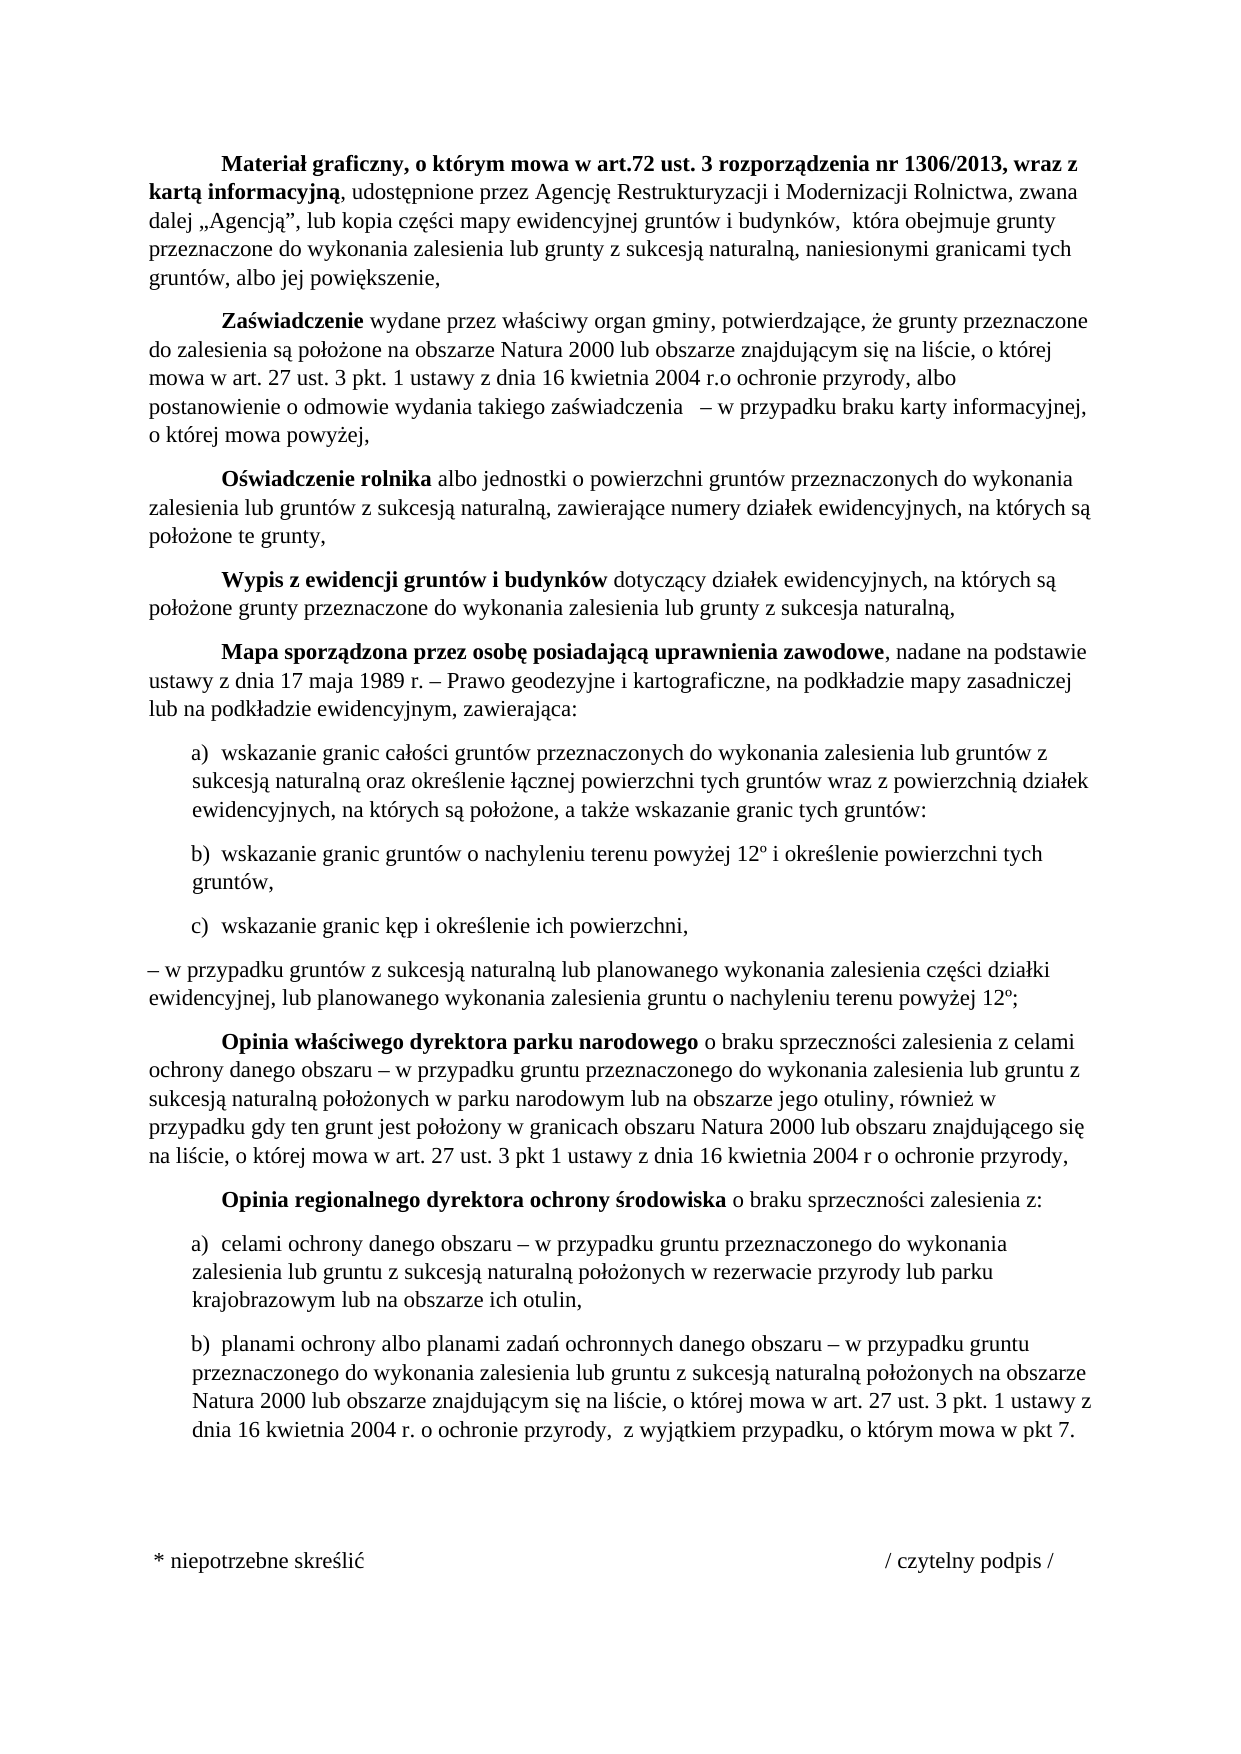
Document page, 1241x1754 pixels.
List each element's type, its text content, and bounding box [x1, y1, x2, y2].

text  Zaświadczenie wydane przez właściwy organ gminy, potwierdzające, że grunty przeznaczone do zalesienia są położone na obszarze Natura 2000 lub obszarze znajdującym się na liście, o której mowa w art. 27 ust. 3 pkt. 1 ustawy z dnia 16 kwietnia 2004 r.o ochronie przyrody, albo postanowienie o odmowie wydania takiego zaświadczenia – w przypadku braku karty informacyjnej, o której mowa powyżej, [147, 308, 1093, 448]
text  Oświadczenie rolnika albo jednostki o powierzchni gruntów przeznaczonych do wykonania zalesienia lub gruntów z sukcesją naturalną, zawierające numery działek ewidencyjnych, na których są położone te grunty, [147, 465, 1093, 548]
text  Materiał graficzny, o którym mowa w art.72 ust. 3 rozporządzenia nr 1306/2013, wraz z kartą informacyjną, udostępnione przez Agencję Restrukturyzacji i Modernizacji Rolnictwa, zwana dalej „Agencją”, lub kopia części mapy ewidencyjnej gruntów i budynków, która obejmuje grunty przeznaczone do wykonania zalesienia lub grunty z sukcesją naturalną, naniesionymi granicami tych gruntów, albo jej powiększenie, [147, 150, 1093, 290]
text  Opinia właściwego dyrektora parku narodowego o braku sprzeczności zalesienia z celami ochrony danego obszaru – w przypadku gruntu przeznaczonego do wykonania zalesienia lub gruntu z sukcesją naturalną położonych w parku narodowym lub na obszarze jego otuliny, również w przypadku gdy ten grunt jest położony w granicach obszaru Natura 2000 lub obszaru znajdującego się na liście, o której mowa w art. 27 ust. 3 pkt 1 ustawy z dnia 16 kwietnia 2004 r o ochronie przyrody, ⁪ [147, 1028, 1093, 1168]
text * niepotrzebne skreślić / czytelny podpis / [147, 1547, 1093, 1573]
text a) wskazanie granic całości gruntów przeznaczonych do wykonania zalesienia lub gruntów z sukcesją naturalną oraz określenie łącznej powierzchni tych gruntów wraz z powierzchnią działek ewidencyjnych, na których są położone, a także wskazanie granic tych gruntów: [191, 739, 1093, 822]
text  Mapa sporządzona przez osobę posiadającą uprawnienia zawodowe, nadane na podstawie ustawy z dnia 17 maja 1989 r. – Prawo geodezyjne i kartograficzne, na podkładzie mapy zasadniczej lub na podkładzie ewidencyjnym, zawierająca: [147, 638, 1093, 721]
text b) wskazanie granic gruntów o nachyleniu terenu powyżej 12º i określenie powierzchni tych gruntów, [191, 840, 1093, 894]
text – w przypadku gruntów z sukcesją naturalną lub planowanego wykonania zalesienia części działki ewidencyjnej, lub planowanego wykonania zalesienia gruntu o nachyleniu terenu powyżej 12º; [147, 956, 1093, 1011]
text b) planami ochrony albo planami zadań ochronnych danego obszaru – w przypadku gruntu przeznaczonego do wykonania zalesienia lub gruntu z sukcesją naturalną położonych na obszarze Natura 2000 lub obszarze znajdującym się na liście, o której mowa w art. 27 ust. 3 pkt. 1 ustawy z dnia 16 kwietnia 2004 r. o ochronie przyrody, z wyjątkiem przypadku, o którym mowa w pkt 7. [191, 1330, 1093, 1442]
text  Opinia regionalnego dyrektora ochrony środowiska o braku sprzeczności zalesienia z: [147, 1186, 1093, 1212]
text  Wypis z ewidencji gruntów i budynków dotyczący działek ewidencyjnych, na których są położone grunty przeznaczone do wykonania zalesienia lub grunty z sukcesja naturalną, [147, 566, 1093, 621]
text c) wskazanie granic kęp i określenie ich powierzchni, [191, 912, 1093, 938]
text a) celami ochrony danego obszaru – w przypadku gruntu przeznaczonego do wykonania zalesienia lub gruntu z sukcesją naturalną położonych w rezerwacie przyrody lub parku krajobrazowym lub na obszarze ich otulin, [191, 1229, 1093, 1313]
